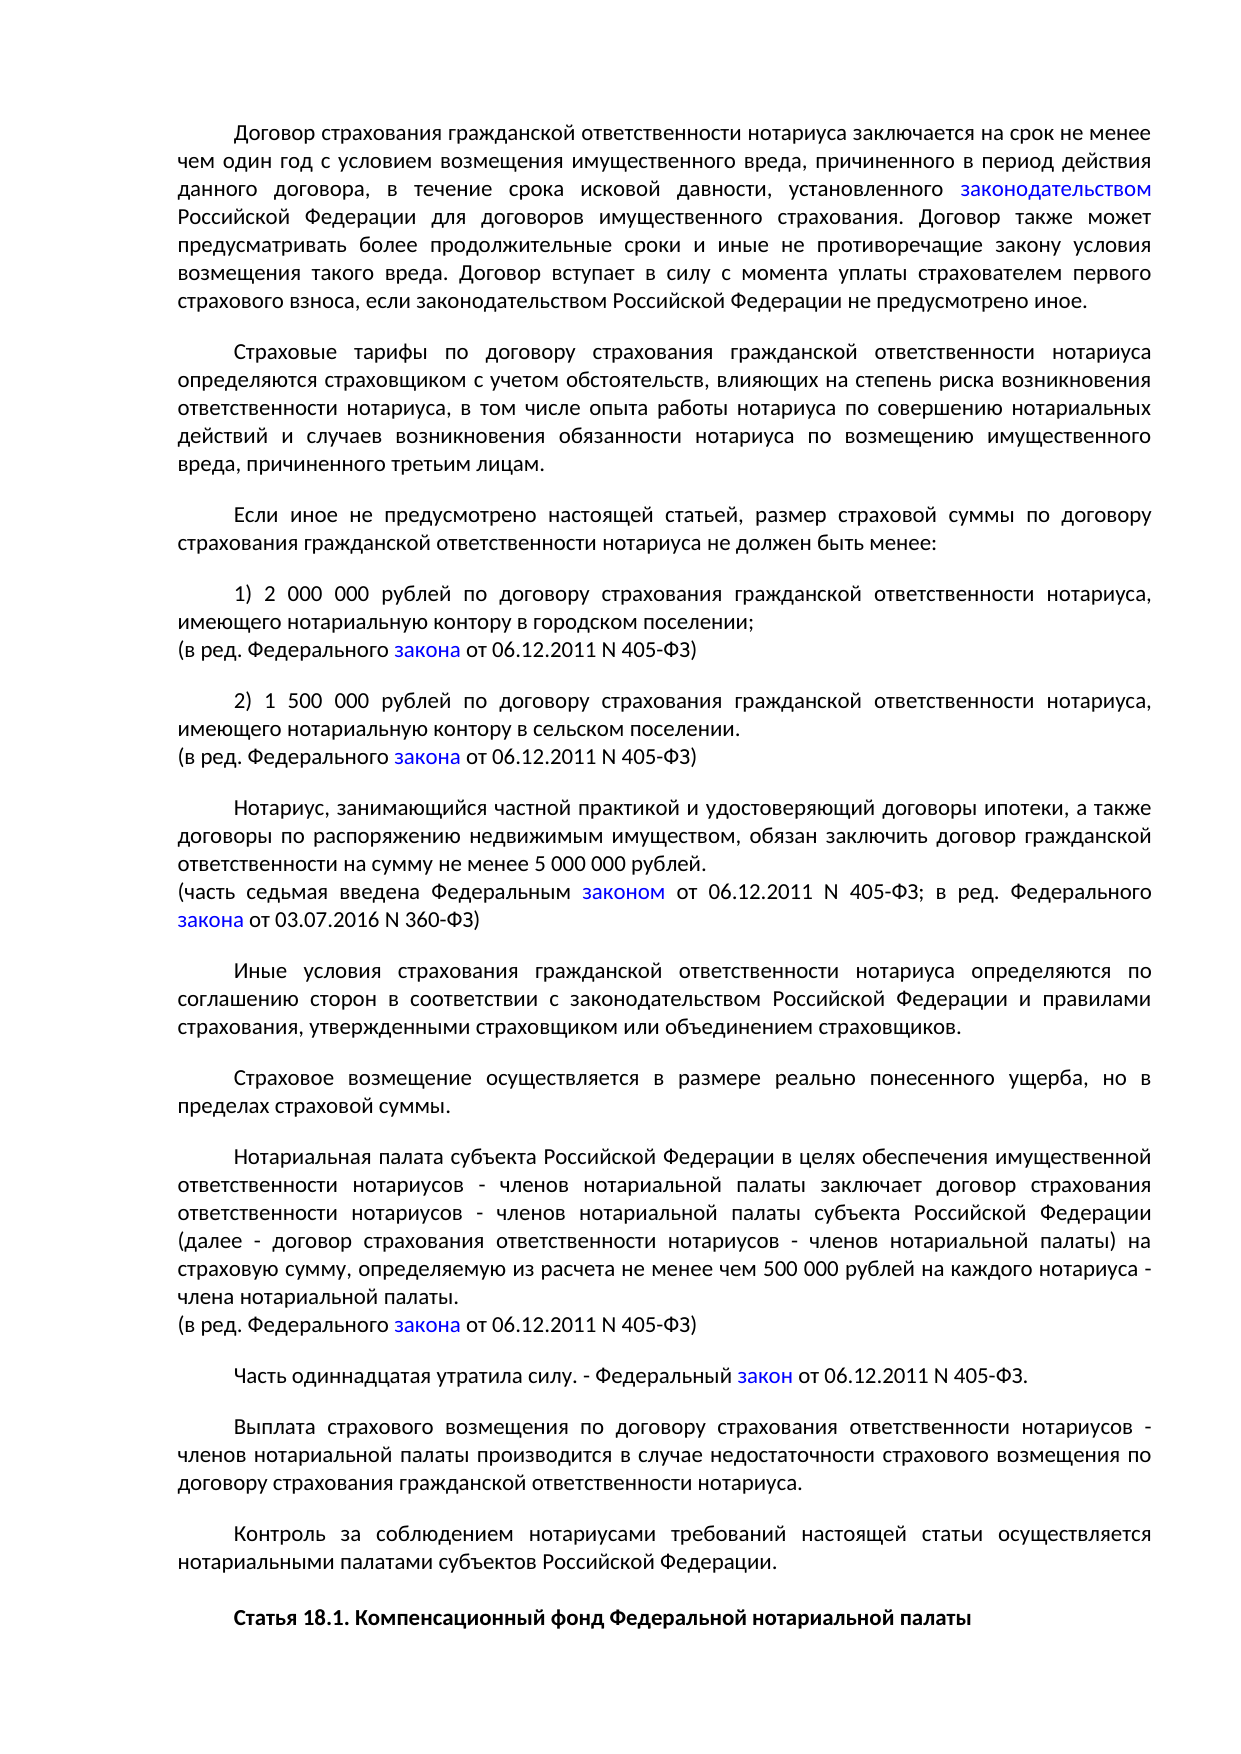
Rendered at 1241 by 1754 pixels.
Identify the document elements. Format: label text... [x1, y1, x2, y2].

text (в ред. Федерального закона от 06.12.2011 N 405-ФЗ) [177, 742, 1152, 770]
title Статья 18.1. Компенсационный фонд Федеральной нотариальной палаты [177, 1603, 1152, 1631]
text Если иное не предусмотрено настоящей статьей, размер страховой суммы по договору страхования гражданской ответственности нотариуса не должен быть менее: [177, 500, 1152, 556]
text Страховые тарифы по договору страхования гражданской ответственности нотариуса определяются страховщиком с учетом обстоятельств, влияющих на степень риска возникновения ответственности нотариуса, в том числе опыта работы нотариуса по совершению нотариальных действий и случаев возникновения обязанности нотариуса по возмещению имущественного вреда, причиненного третьим лицам. [177, 337, 1152, 477]
text (в ред. Федерального закона от 06.12.2011 N 405-ФЗ) [177, 1310, 1152, 1338]
text Выплата страхового возмещения по договору страхования ответственности нотариусов - членов нотариальной палаты производится в случае недостаточности страхового возмещения по договору страхования гражданской ответственности нотариуса. [177, 1412, 1152, 1496]
text (в ред. Федерального закона от 06.12.2011 N 405-ФЗ) [177, 635, 1152, 663]
text (часть седьмая введена Федеральным законом от 06.12.2011 N 405-ФЗ; в ред. Федерального закона от 03.07.2016 N 360-ФЗ) [177, 877, 1152, 933]
text Часть одиннадцатая утратила силу. - Федеральный закон от 06.12.2011 N 405-ФЗ. [177, 1361, 1152, 1389]
text Нотариальная палата субъекта Российской Федерации в целях обеспечения имущественной ответственности нотариусов - членов нотариальной палаты заключает договор страхования ответственности нотариусов - членов нотариальной палаты субъекта Российской Федерации (далее - договор страхования ответственности нотариусов - членов нотариальной палаты) на страховую сумму, определяемую из расчета не менее чем 500 000 рублей на каждого нотариуса - члена нотариальной палаты. [177, 1142, 1152, 1310]
text 1) 2 000 000 рублей по договору страхования гражданской ответственности нотариуса, имеющего нотариальную контору в городском поселении; [177, 579, 1152, 635]
text Иные условия страхования гражданской ответственности нотариуса определяются по соглашению сторон в соответствии с законодательством Российской Федерации и правилами страхования, утвержденными страховщиком или объединением страховщиков. [177, 956, 1152, 1040]
text Контроль за соблюдением нотариусами требований настоящей статьи осуществляется нотариальными палатами субъектов Российской Федерации. [177, 1519, 1152, 1575]
text Договор страхования гражданской ответственности нотариуса заключается на срок не менее чем один год с условием возмещения имущественного вреда, причиненного в период действия данного договора, в течение срока исковой давности, установленного законодательством Российской Федерации для договоров имущественного страхования. Договор также может предусматривать более продолжительные сроки и иные не противоречащие закону условия возмещения такого вреда. Договор вступает в силу с момента уплаты страхователем первого страхового взноса, если законодательством Российской Федерации не предусмотрено иное. [177, 118, 1152, 314]
text Страховое возмещение осуществляется в размере реально понесенного ущерба, но в пределах страховой суммы. [177, 1063, 1152, 1119]
text Нотариус, занимающийся частной практикой и удостоверяющий договоры ипотеки, а также договоры по распоряжению недвижимым имуществом, обязан заключить договор гражданской ответственности на сумму не менее 5 000 000 рублей. [177, 793, 1152, 877]
text 2) 1 500 000 рублей по договору страхования гражданской ответственности нотариуса, имеющего нотариальную контору в сельском поселении. [177, 686, 1152, 742]
